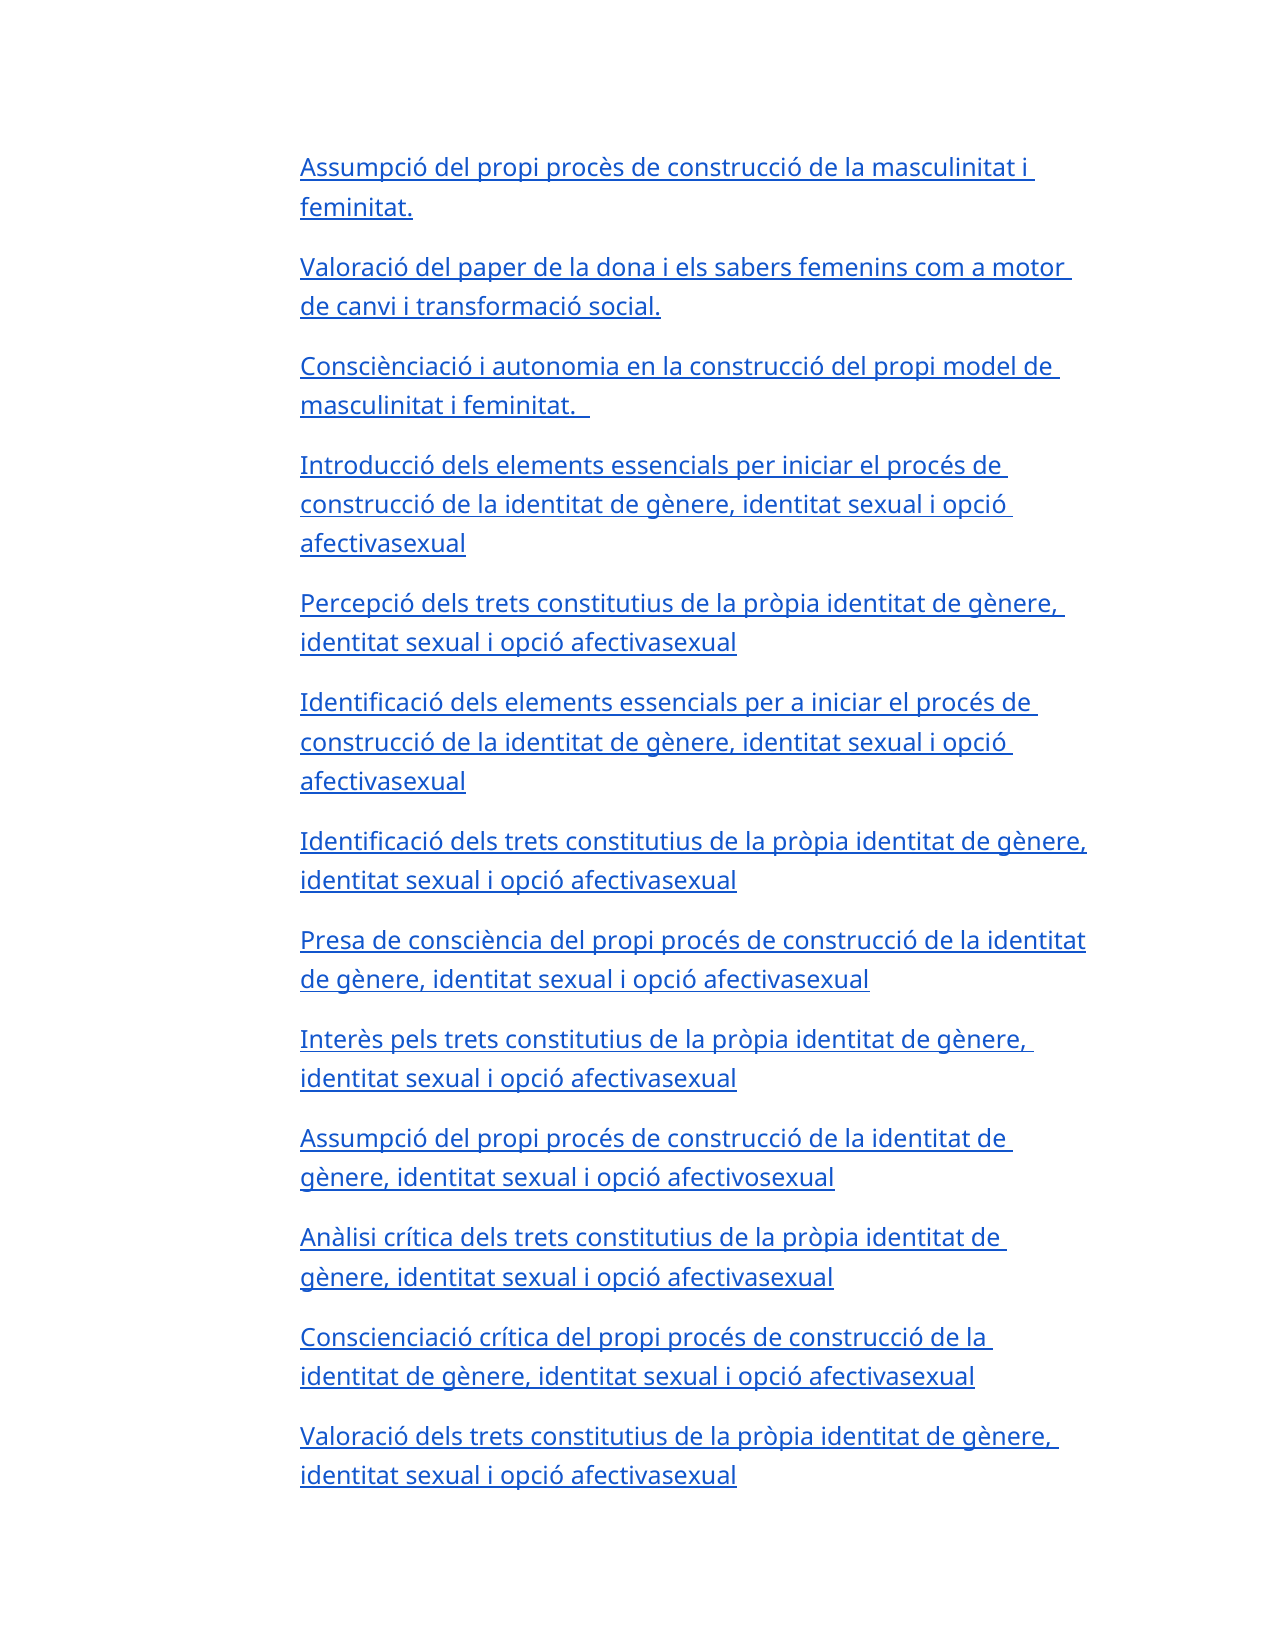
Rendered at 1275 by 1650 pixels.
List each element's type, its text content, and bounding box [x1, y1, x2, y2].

text Consciènciació i autonomia en la construcció del propi model de masculinitat i feminitat. [300, 348, 1087, 422]
text Assumpció del propi procés de construcció de la identitat de gènere, identitat sexual i opció afectivosexual [300, 1121, 1087, 1194]
text Valoració del paper de la dona i els sabers femenins com a motor de canvi i transformació social. [300, 249, 1087, 322]
text Anàlisi crítica dels trets constitutius de la pròpia identitat de gènere, identitat sexual i opció afectivasexual [300, 1220, 1087, 1293]
text Identificació dels elements essencials per a iniciar el procés de construcció de la identitat de gènere, identitat sexual i opció afectivasexual [300, 685, 1087, 797]
text Conscienciació crítica del propi procés de construcció de la identitat de gènere, identitat sexual i opció afectivasexual [300, 1319, 1087, 1392]
text Identificació dels trets constitutius de la pròpia identitat de gènere, identitat sexual i opció afectivasexual [300, 823, 1087, 852]
text Percepció dels trets constitutius de la pròpia identitat de gènere, identitat sexual i opció afectivasexual [300, 586, 1087, 659]
text Interès pels trets constitutius de la pròpia identitat de gènere, identitat sexual i opció afectivasexual [300, 1022, 1087, 1095]
text Assumpció del propi procès de construcció de la masculinitat i feminitat. [300, 150, 1087, 223]
text Presa de consciència del propi procés de construcció de la identitat de gènere, identitat sexual i opció afectivasexual [300, 922, 1087, 996]
text Introducció dels elements essencials per iniciar el procés de construcció de la identitat de gènere, identitat sexual i opció afectivasexual [300, 447, 1087, 560]
text Valoració dels trets constitutius de la pròpia identitat de gènere, identitat sexual i opció afectivasexual [300, 1418, 1087, 1492]
text Identificació dels trets constitutius de la pròpia identitat de gènere, identitat sexual i opció afectivasexual [300, 854, 1087, 897]
